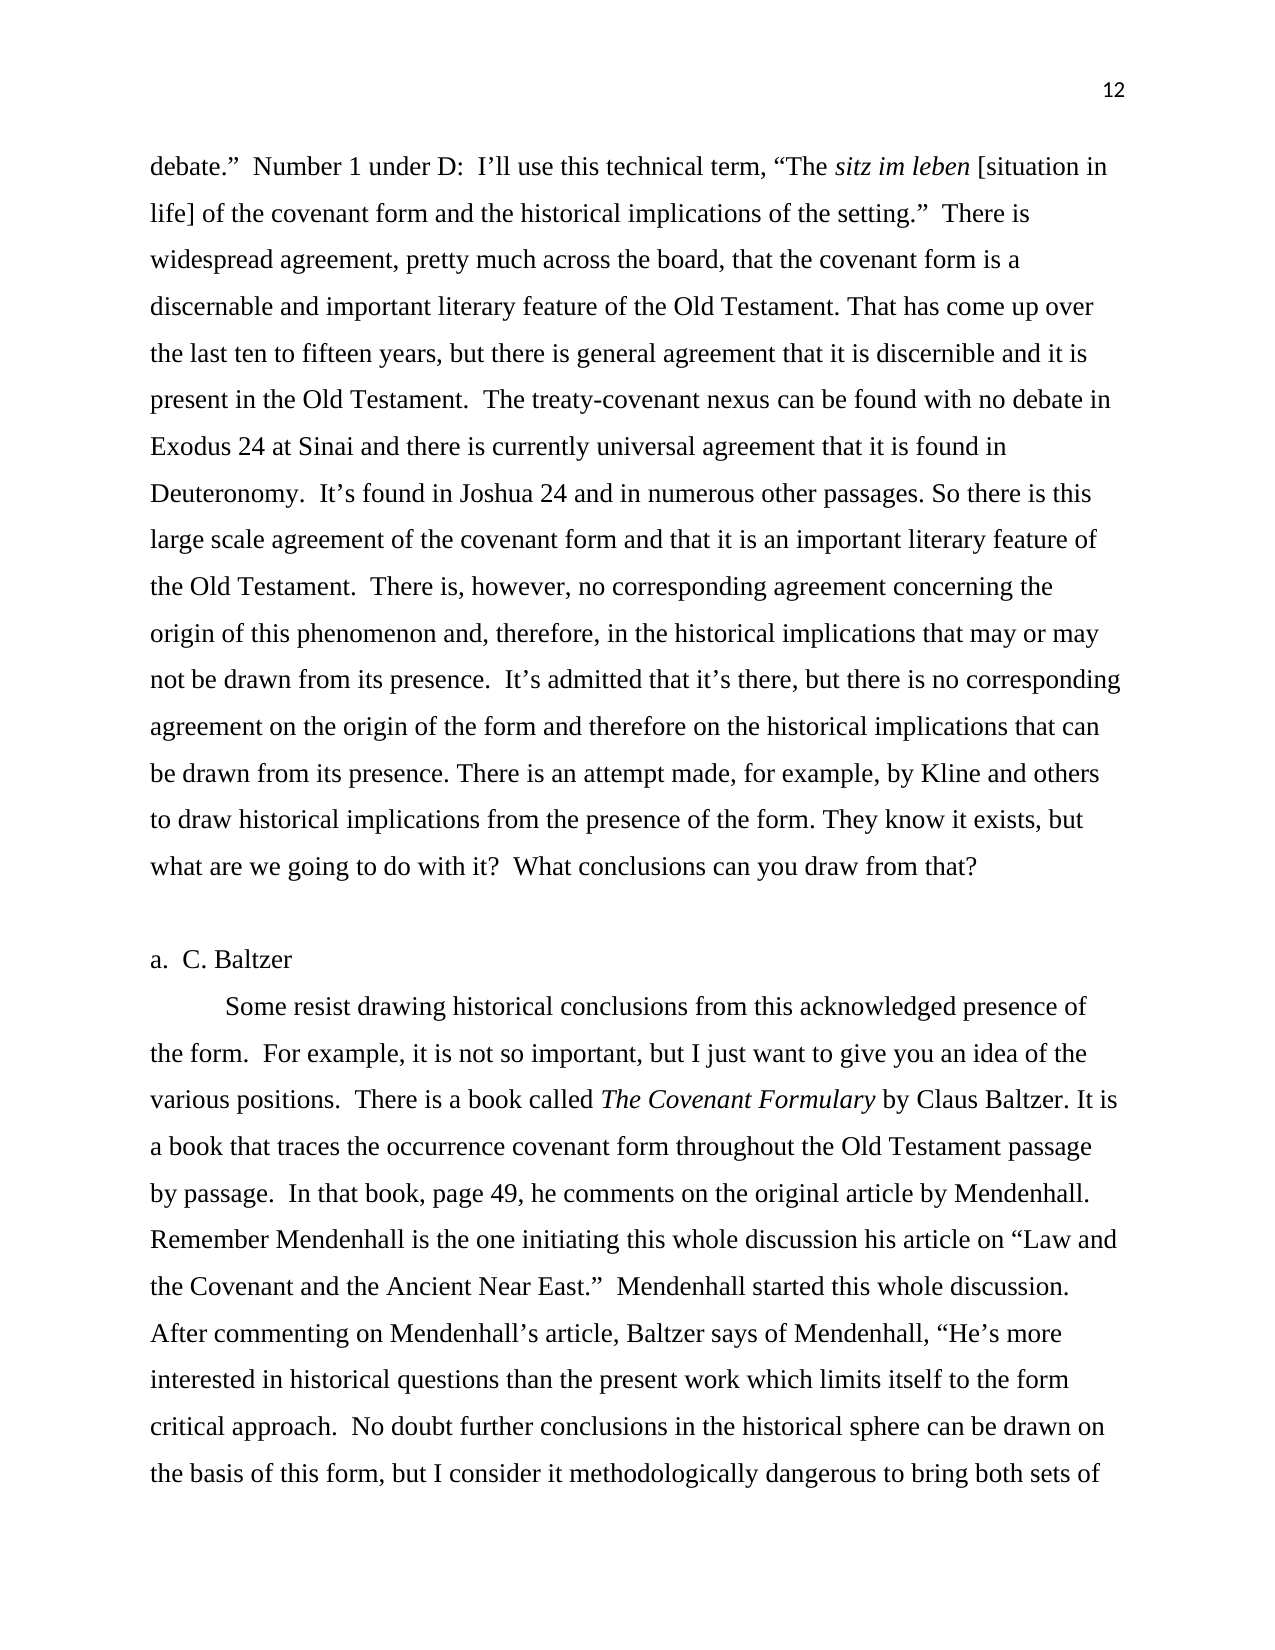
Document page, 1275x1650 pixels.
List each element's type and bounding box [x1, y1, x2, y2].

text [150, 150, 1125, 1488]
